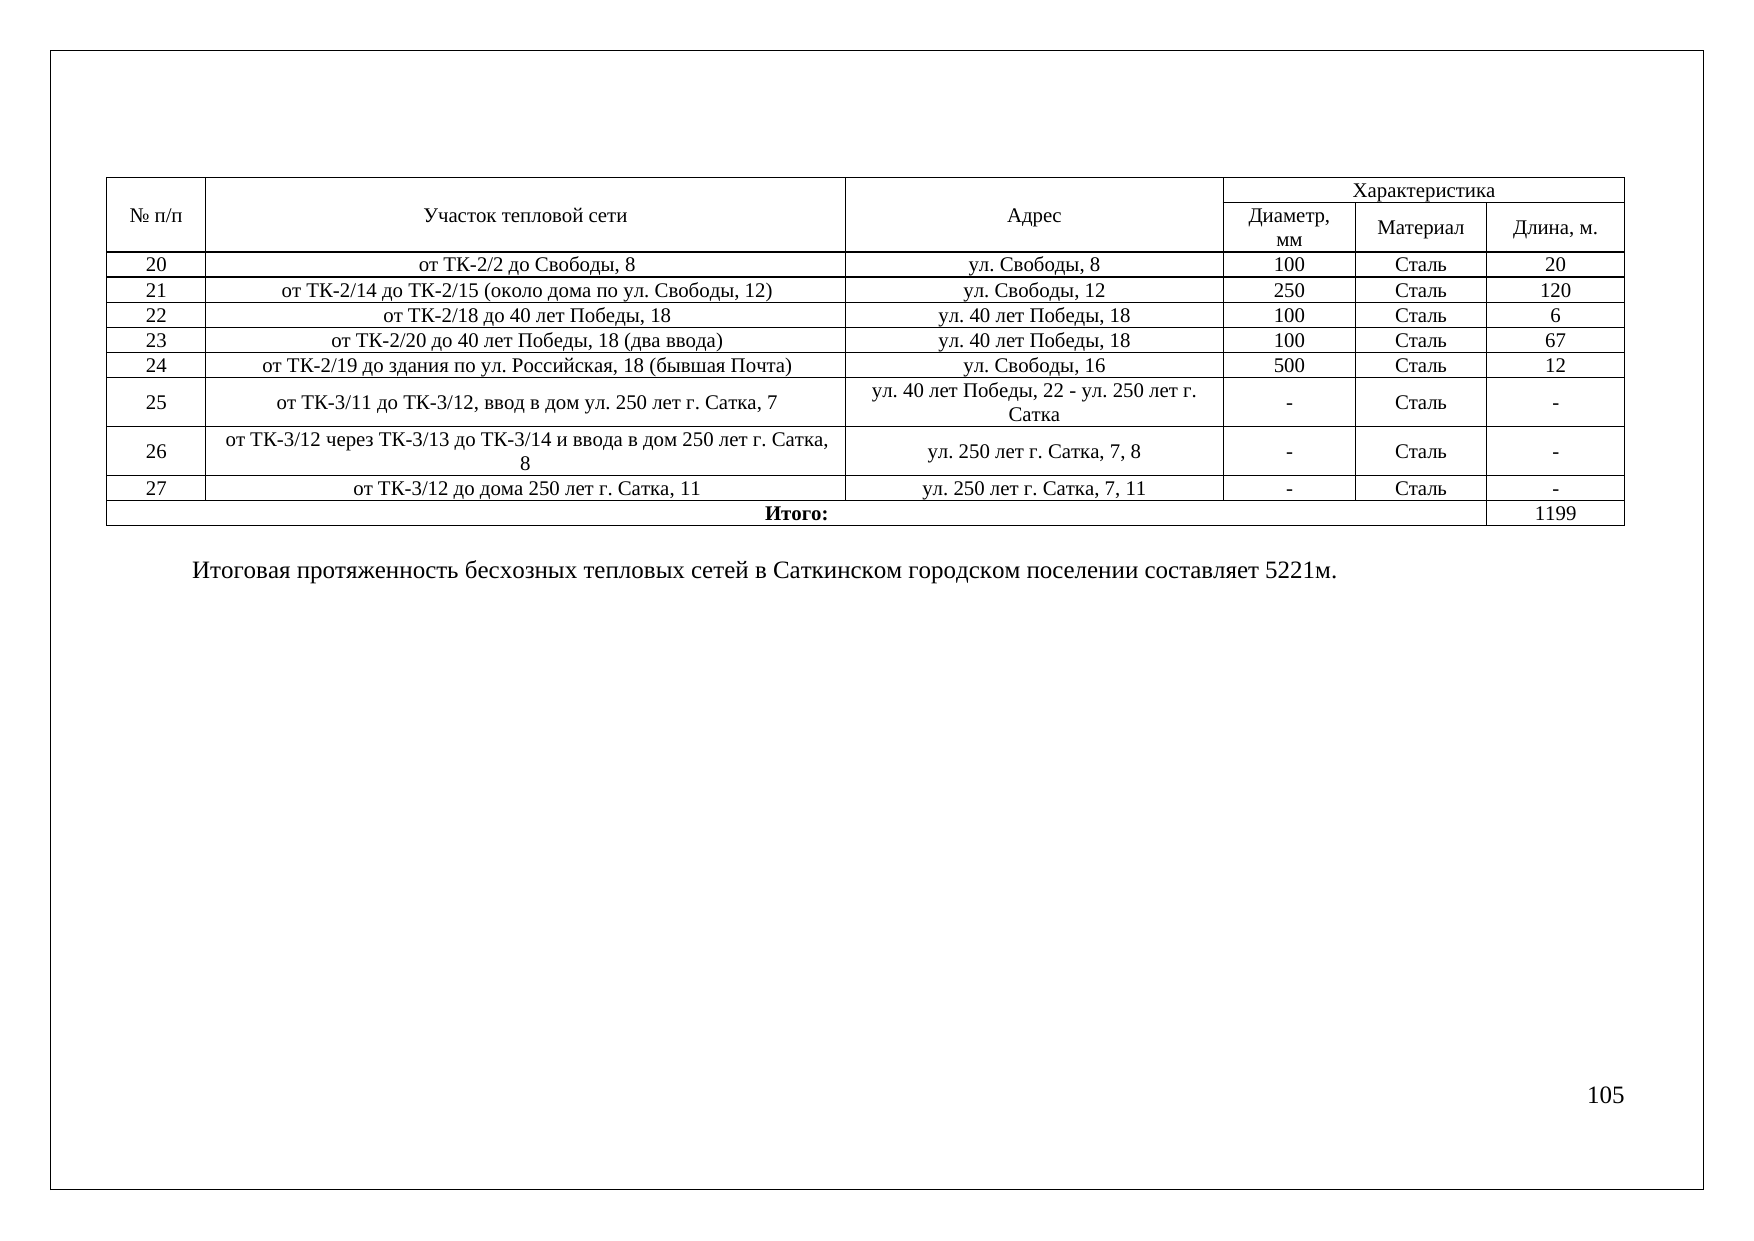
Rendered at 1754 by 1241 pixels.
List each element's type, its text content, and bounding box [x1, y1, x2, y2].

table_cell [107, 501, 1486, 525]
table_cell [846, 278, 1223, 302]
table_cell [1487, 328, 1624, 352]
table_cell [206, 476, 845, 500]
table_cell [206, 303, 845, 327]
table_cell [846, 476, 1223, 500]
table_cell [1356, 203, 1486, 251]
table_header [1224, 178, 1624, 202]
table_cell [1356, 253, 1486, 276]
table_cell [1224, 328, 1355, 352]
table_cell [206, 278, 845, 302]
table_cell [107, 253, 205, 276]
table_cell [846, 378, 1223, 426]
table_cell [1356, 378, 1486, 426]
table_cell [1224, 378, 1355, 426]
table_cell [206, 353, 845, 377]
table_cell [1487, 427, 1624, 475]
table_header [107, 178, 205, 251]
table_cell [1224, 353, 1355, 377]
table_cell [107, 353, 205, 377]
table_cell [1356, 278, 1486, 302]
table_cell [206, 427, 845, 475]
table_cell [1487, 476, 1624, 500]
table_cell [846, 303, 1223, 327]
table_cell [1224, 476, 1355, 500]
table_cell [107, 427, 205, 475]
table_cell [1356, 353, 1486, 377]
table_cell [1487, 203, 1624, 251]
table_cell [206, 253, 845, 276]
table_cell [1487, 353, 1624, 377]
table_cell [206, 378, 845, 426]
text Итоговая протяженность бесхозных тепловых сетей в Саткинском городском поселении составляет 5221м. [118, 555, 1636, 584]
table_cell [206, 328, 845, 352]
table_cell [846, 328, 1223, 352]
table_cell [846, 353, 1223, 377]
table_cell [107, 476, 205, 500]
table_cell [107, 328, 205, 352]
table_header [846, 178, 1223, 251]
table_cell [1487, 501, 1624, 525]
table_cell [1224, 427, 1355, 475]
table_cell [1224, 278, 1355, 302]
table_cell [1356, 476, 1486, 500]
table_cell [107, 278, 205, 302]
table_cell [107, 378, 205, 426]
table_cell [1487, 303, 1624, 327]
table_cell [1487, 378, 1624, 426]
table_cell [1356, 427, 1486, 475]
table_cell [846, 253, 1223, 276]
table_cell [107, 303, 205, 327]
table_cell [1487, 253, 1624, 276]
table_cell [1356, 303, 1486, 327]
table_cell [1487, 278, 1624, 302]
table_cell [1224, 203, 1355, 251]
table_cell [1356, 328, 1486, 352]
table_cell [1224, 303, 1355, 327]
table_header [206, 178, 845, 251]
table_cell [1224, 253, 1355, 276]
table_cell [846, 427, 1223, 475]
